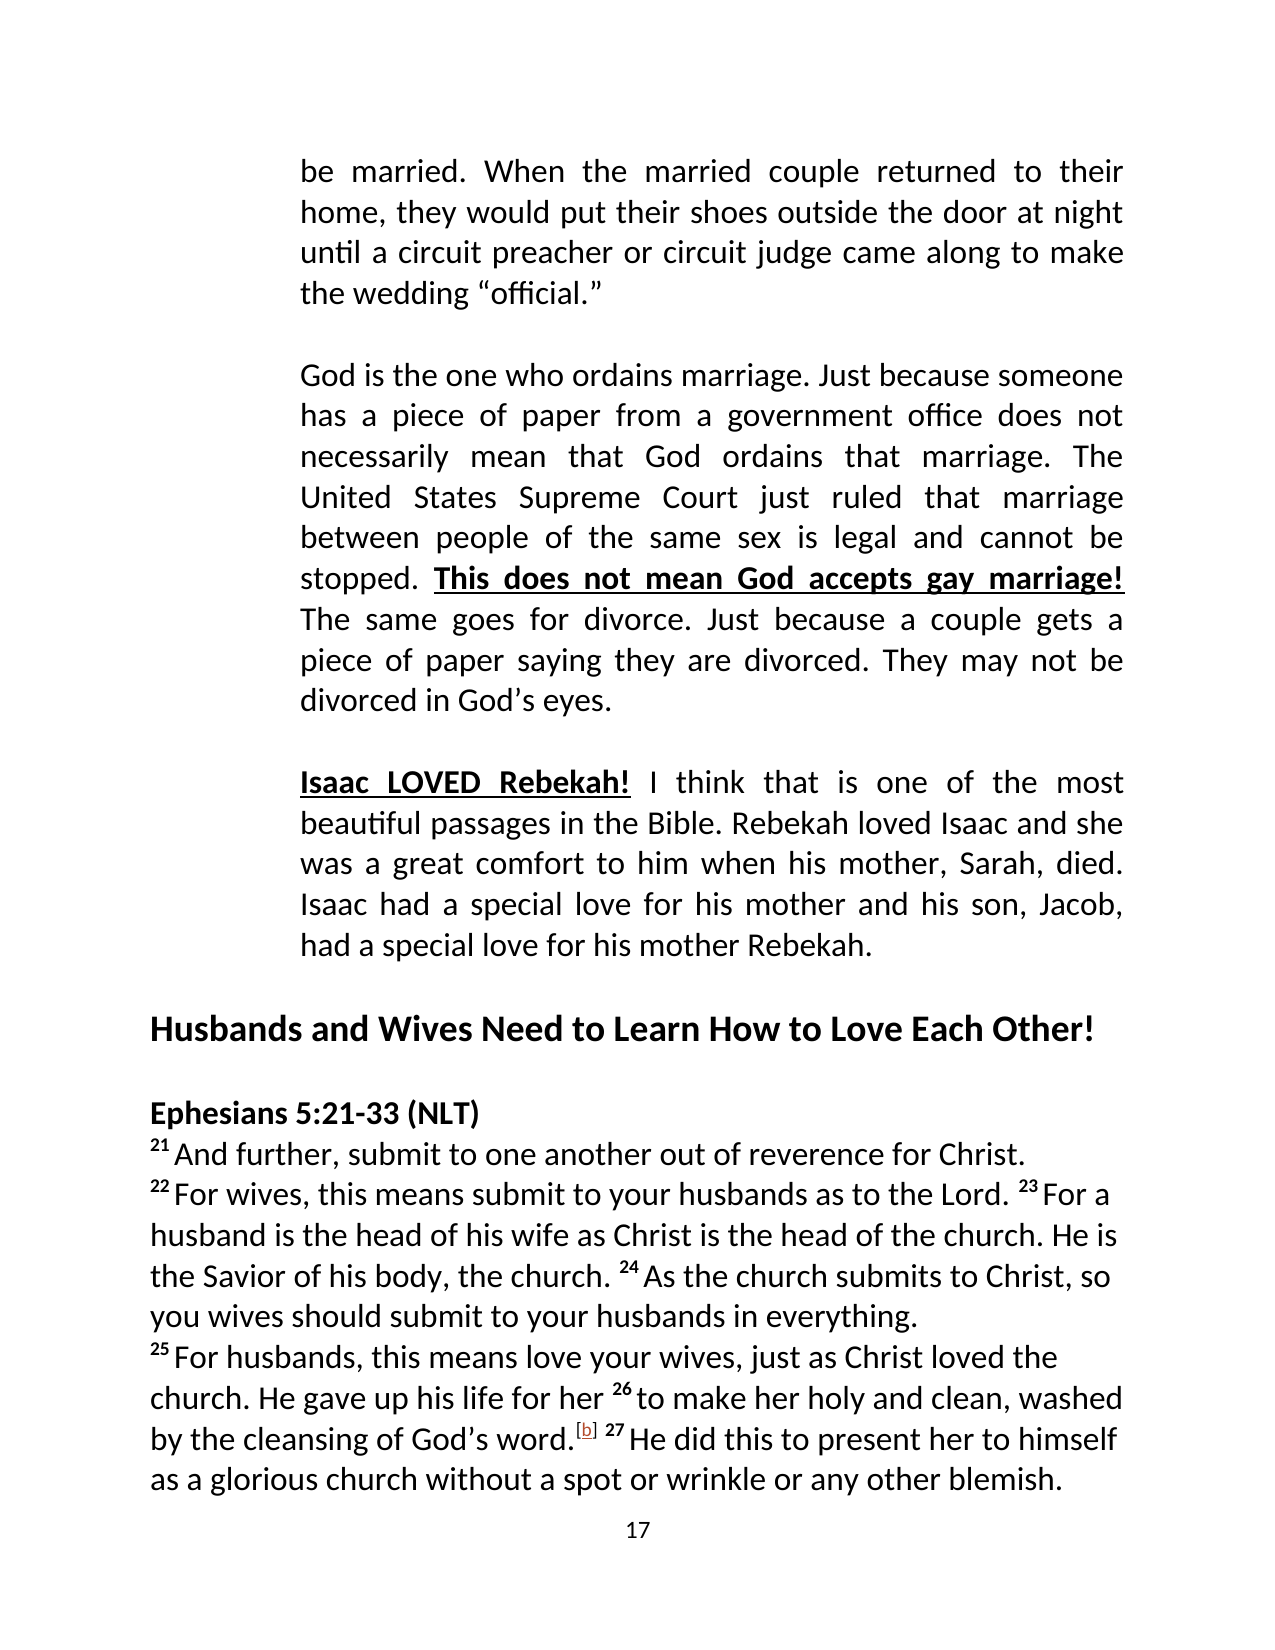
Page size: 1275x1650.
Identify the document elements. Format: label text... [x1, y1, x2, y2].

text 21 And further, submit to one another out of reverence for Christ. [150, 1133, 1125, 1173]
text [150, 1336, 1125, 1499]
text Isaac LOVED Rebekah! I think that is one of the most beautiful passages in the Bible. Rebekah loved Isaac and she was a great comfort to him when his mother, Sarah, died. Isaac had a special love for his mother and his son, Jacob, had a special love for his mother Rebekah. [300, 761, 1125, 964]
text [300, 150, 1125, 313]
text God is the one who ordains marriage. Just because someone has a piece of paper from a government office does not necessarily mean that God ordains that marriage. The United States Supreme Court just ruled that marriage between people of the same sex is legal and cannot be stopped. This does not mean God accepts gay marriage! The same goes for divorce. Just because a couple gets a piece of paper saying they are divorced. They may not be divorced in God’s eyes. [300, 354, 1125, 720]
text 22 For wives, this means submit to your husbands as to the Lord. 23 For a husband is the head of his wife as Christ is the head of the church. He is the Savior of his body, the church. 24 As the church submits to Christ, so you wives should submit to your husbands in everything. [150, 1173, 1125, 1336]
text Husbands and Wives Need to Learn How to Love Each Other! [150, 1005, 1125, 1051]
text Ephesians 5:21-33 (NLT) [150, 1092, 1125, 1133]
